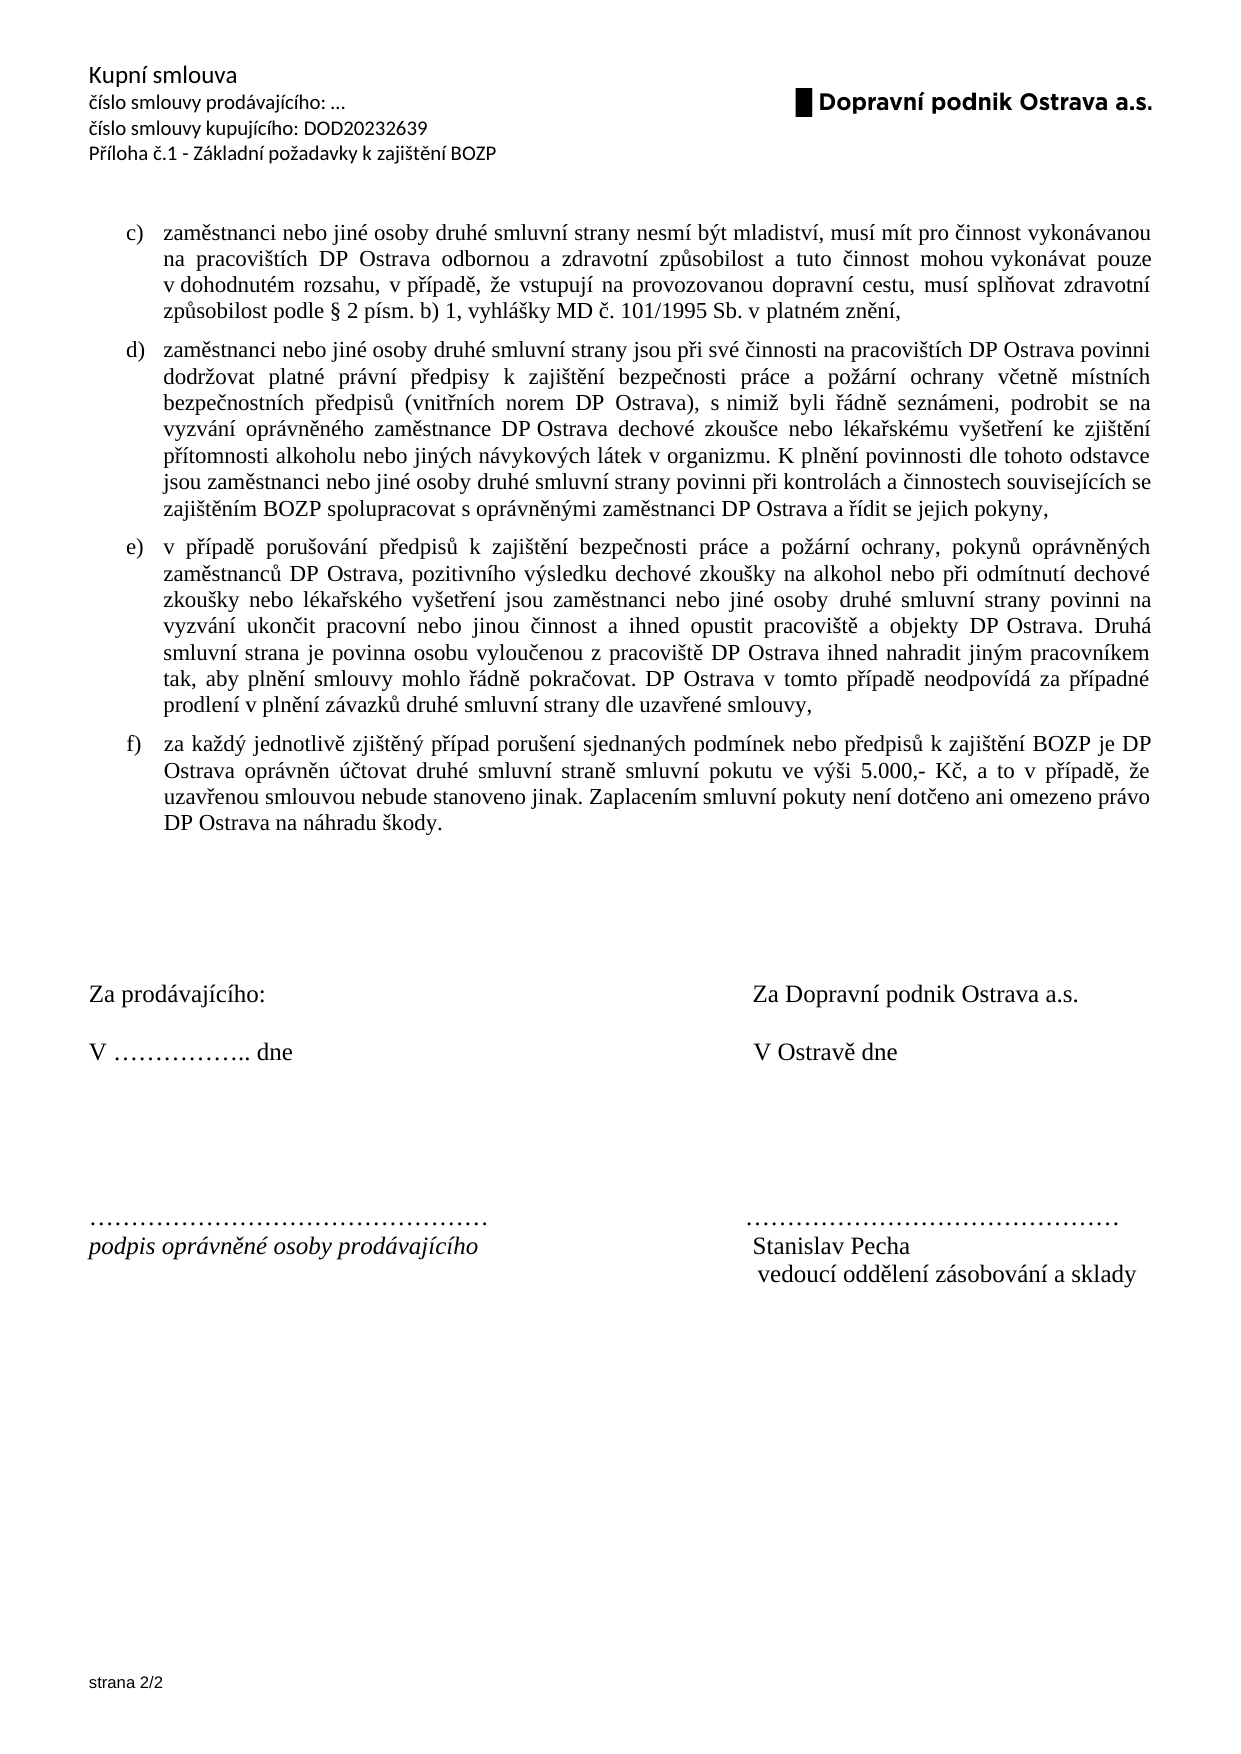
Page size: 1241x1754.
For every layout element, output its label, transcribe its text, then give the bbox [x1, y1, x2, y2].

text e) v případě porušování předpisů k zajištění bezpečnosti práce a požární ochrany, pokynů oprávněných zaměstnanců DP Ostrava, pozitivního výsledku dechové zkoušky na alkohol nebo při odmítnutí dechové zkoušky nebo lékařského vyšetření jsou zaměstnanci nebo jiné osoby druhé smluvní strany povinni na vyzvání ukončit pracovní nebo jinou činnost a ihned opustit pracoviště a objekty DP Ostrava. Druhá smluvní strana je povinna osobu vyloučenou z pracoviště DP Ostrava ihned nahradit jiným pracovníkem tak, aby plnění smlouvy mohlo řádně pokračovat. DP Ostrava v tomto případě neodpovídá za případné prodlení v plnění závazků druhé smluvní strany dle uzavřené smlouvy, [126, 533, 1152, 718]
text c) zaměstnanci nebo jiné osoby druhé smluvní strany nesmí být mladiství, musí mít pro činnost vykonávanou na pracovištích DP Ostrava odbornou a zdravotní způsobilost a tuto činnost mohou vykonávat pouze v dohodnutém rozsahu, v případě, že vstupují na provozovanou dopravní cestu, musí splňovat zdravotní způsobilost podle § 2 písm. b) 1, vyhlášky MD č. 101/1995 Sb. v platném znění, [126, 218, 1152, 324]
text ………………………………………… ……………………………………… [89, 1202, 1152, 1231]
text V …………….. dne V Ostravě dne [89, 1037, 1152, 1066]
text Za prodávajícího: Za Dopravní podnik Ostrava a.s. [89, 979, 1152, 1008]
text vedoucí oddělení zásobování a sklady [89, 1259, 1152, 1288]
picture [795, 88, 1152, 117]
text f) za každý jednotlivě zjištěný případ porušení sjednaných podmínek nebo předpisů k zajištění BOZP je DP Ostrava oprávněn účtovat druhé smluvní straně smluvní pokutu ve výši 5.000,- Kč, a to v případě, že uzavřenou smlouvou nebude stanoveno jinak. Zaplacením smluvní pokuty není dotčeno ani omezeno právo DP Ostrava na náhradu škody. [126, 730, 1152, 836]
text podpis oprávněné osoby prodávajícího Stanislav Pecha [89, 1231, 1152, 1259]
list zaměstnanci nebo jiné osoby druhé smluvní strany jsou při své činnosti na pracovištích DP Ostrava povinni dodržovat platné právní předpisy k zajištění bezpečnosti práce a požární ochrany včetně místních bezpečnostních předpisů (vnitřních norem DP Ostrava), s nimiž byli řádně seznámeni, podrobit se na vyzvání oprávněného zaměstnance DP Ostrava dechové zkoušce nebo lékařskému vyšetření ke zjištění přítomnosti alkoholu nebo jiných návykových látek v organizmu. K plnění povinnosti dle tohoto odstavce jsou zaměstnanci nebo jiné osoby druhé smluvní strany povinni při kontrolách a činnostech souvisejících se zajištěním BOZP spolupracovat s oprávněnými zaměstnanci DP Ostrava a řídit se jejich pokyny, [126, 336, 1152, 521]
